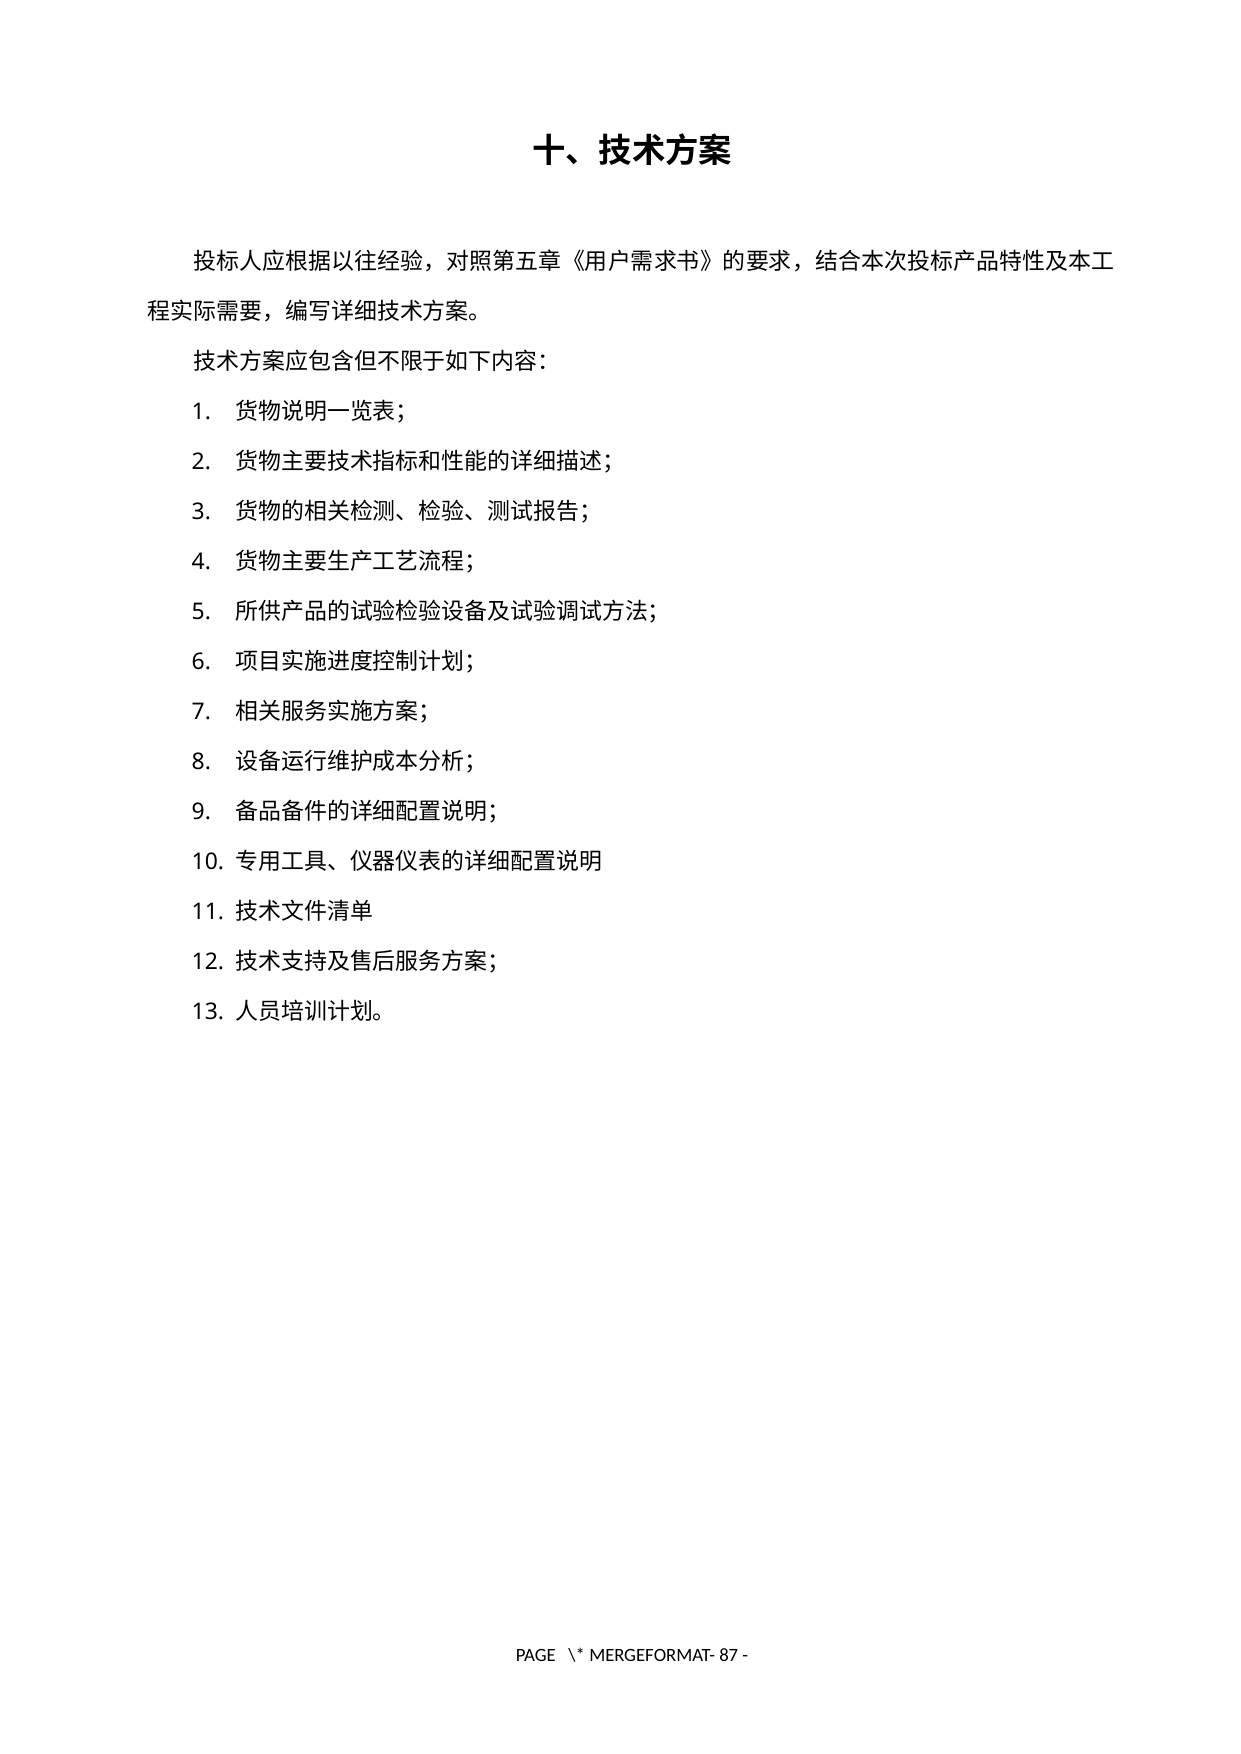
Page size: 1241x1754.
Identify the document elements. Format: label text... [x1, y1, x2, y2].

list 项目实施进度控制计划； [191, 643, 1116, 676]
list 专用工具、仪器仪表的详细配置说明 [191, 843, 1116, 876]
list 技术支持及售后服务方案； [191, 943, 1116, 976]
list 货物主要技术指标和性能的详细描述； [191, 443, 1116, 476]
list 设备运行维护成本分析； [191, 743, 1116, 776]
list 相关服务实施方案； [191, 693, 1116, 726]
list 技术文件清单 [191, 893, 1116, 926]
list 货物说明一览表； [191, 393, 1116, 426]
text 十、技术方案 [148, 124, 1116, 172]
list 人员培训计划。 [191, 993, 1116, 1026]
list 备品备件的详细配置说明； [191, 793, 1116, 826]
list 货物主要生产工艺流程； [191, 543, 1116, 576]
text 投标人应根据以往经验，对照第五章《用户需求书》的要求，结合本次投标产品特性及本工程实际需要，编写详细技术方案。 [148, 243, 1116, 326]
list 所供产品的试验检验设备及试验调试方法； [191, 593, 1116, 626]
list 货物的相关检测、检验、测试报告； [191, 493, 1116, 526]
text 技术方案应包含但不限于如下内容： [148, 343, 1116, 376]
